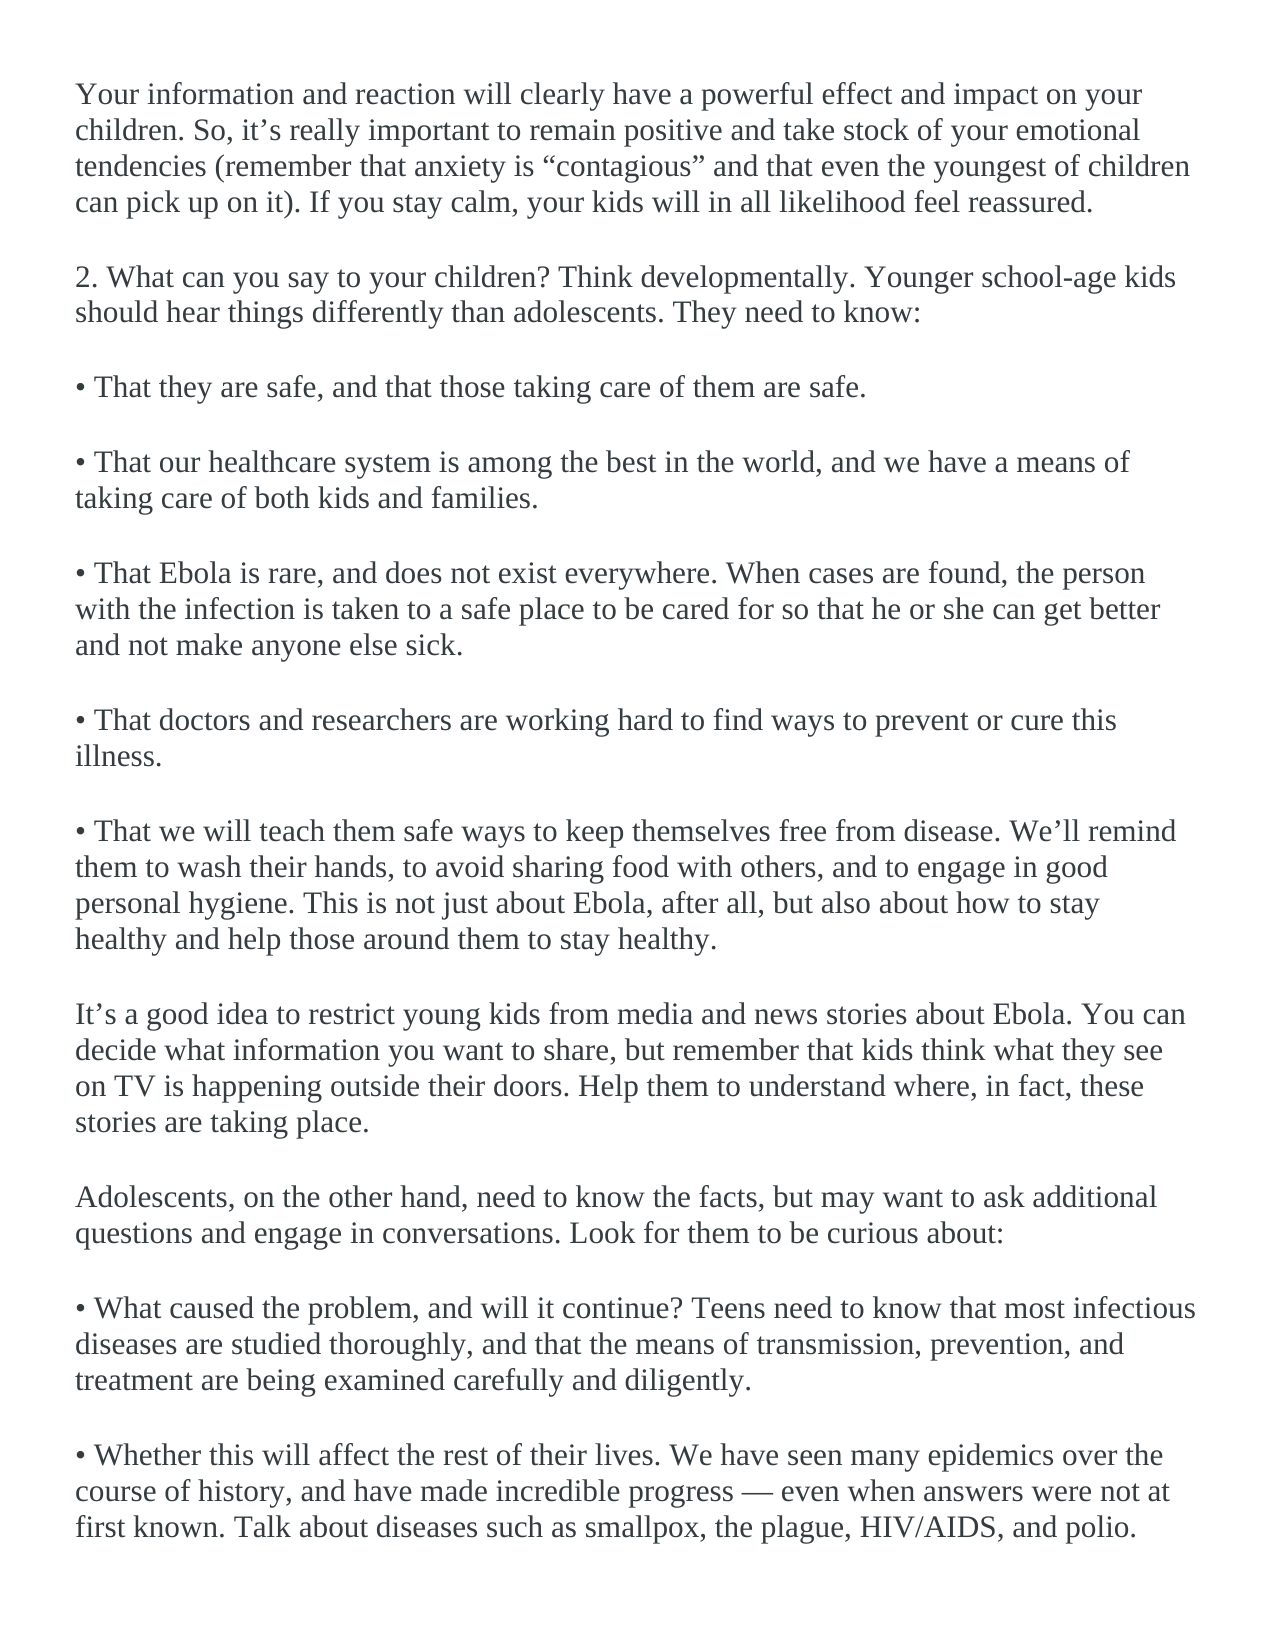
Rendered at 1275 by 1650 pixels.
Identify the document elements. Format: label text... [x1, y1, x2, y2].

text • That our healthcare system is among the best in the world, and we have a means of taking care of both kids and families. [75, 444, 1200, 516]
text • What caused the problem, and will it continue? Teens need to know that most infectious diseases are studied thoroughly, and that the means of transmission, prevention, and treatment are being examined carefully and diligently. [75, 1289, 1200, 1397]
text It’s a good idea to restrict young kids from media and news stories about Ebola. You can decide what information you want to share, but remember that kids think what they see on TV is happening outside their doors. Help them to understand where, in fact, these stories are taking place. [75, 995, 1200, 1139]
text 2. What can you say to your children? Think developmentally. Younger school-age kids should hear things differently than adolescents. They need to know: [75, 258, 1200, 330]
text • That we will teach them safe ways to keep themselves free from disease. We’ll remind them to wash their hands, to avoid sharing food with others, and to engage in good personal hygiene. This is not just about Ebola, after all, but also about how to stay healthy and help those around them to stay healthy. [75, 812, 1200, 956]
text • Whether this will affect the rest of their lives. We have seen many epidemics over the course of history, and have made incredible progress — even when answers were not at first known. Talk about diseases such as smallpox, the plague, HIV/AIDS, and polio. [75, 1436, 1200, 1544]
text Your information and reaction will clearly have a powerful effect and impact on your children. So, it’s really important to remain positive and take stock of your emotional tendencies (remember that anxiety is “contagious” and that even the youngest of children can pick up on it). If you stay calm, your kids will in all likelihood feel reassured. [75, 75, 1200, 219]
text • That they are safe, and that those taking care of them are safe. [75, 369, 1200, 405]
text • That Ebola is rare, and does not exist everywhere. When cases are found, the person with the infection is taken to a safe place to be cared for so that he or she can get better and not make anyone else sick. [75, 555, 1200, 662]
text Adolescents, on the other hand, need to know the facts, but may want to ask additional questions and engage in conversations. Look for them to be curious about: [75, 1178, 1200, 1250]
text • That doctors and researchers are working hard to find ways to prevent or cure this illness. [75, 702, 1200, 773]
